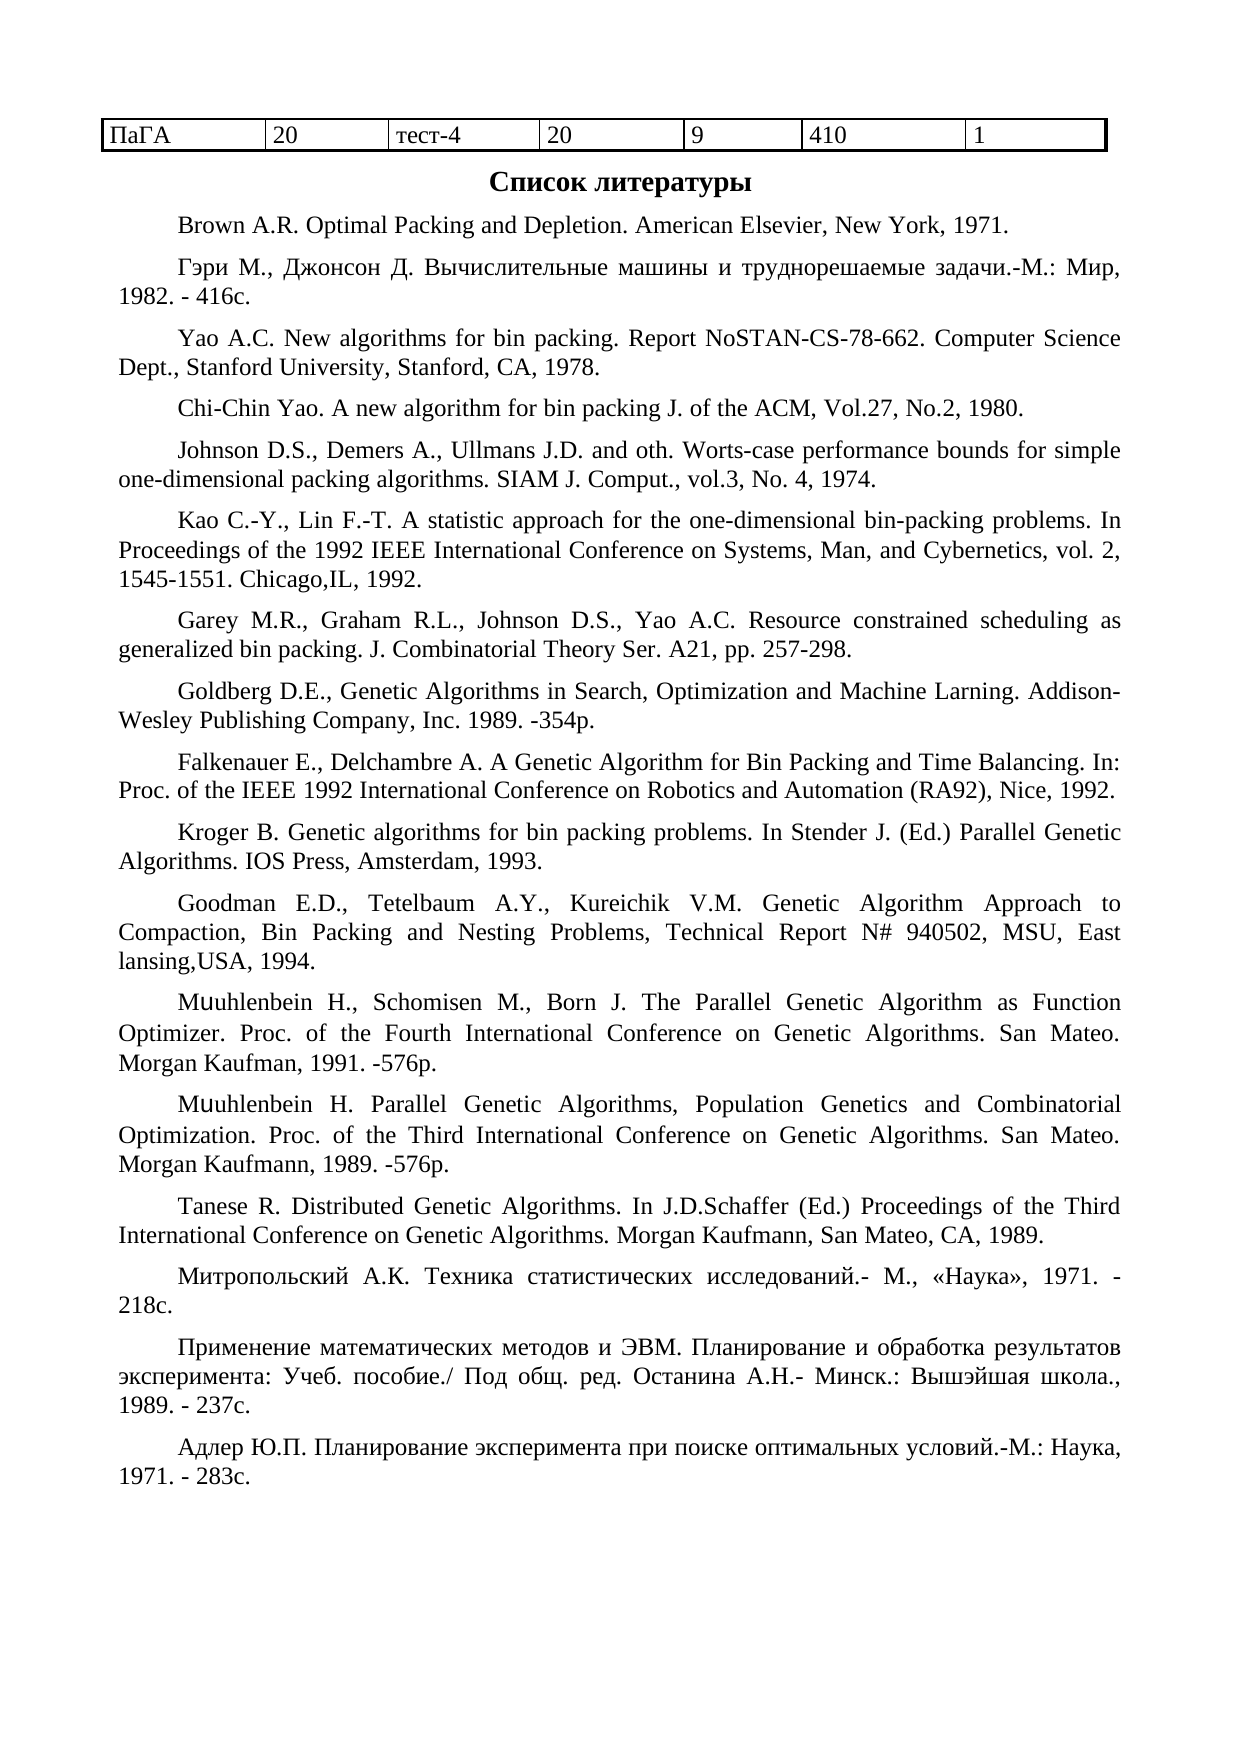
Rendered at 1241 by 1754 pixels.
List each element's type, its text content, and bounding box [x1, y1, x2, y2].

text Kao C.-Y., Lin F.-T. A statistic approach for the one-dimensional bin-packing problems. In Proceedings of the 1992 IEEE International Conference on Systems, Man, and Cybernetics, vol. 2, 1545-1551. Chicago,IL, 1992. [118, 505, 1122, 593]
table_cell ПаГА [104, 120, 265, 149]
text Goldberg D.E., Genetic Algorithms in Search, Optimization and Machine Larning. Addison-Wesley Publishing Company, Inc. 1989. -354p. [118, 676, 1122, 734]
text Митропольский А.К. Техника статистических исследований.- М., «Наука», 1971. - 218с. [118, 1261, 1122, 1319]
text Kroger B. Genetic algorithms for bin packing problems. In Stender J. (Ed.) Parallel Genetic Algorithms. IOS Press, Amsterdam, 1993. [118, 817, 1122, 875]
text Tanese R. Distributed Genetic Algorithms. In J.D.Schaffer (Ed.) Proceedings of the Third International Conference on Genetic Algorithms. Morgan Kaufmann, San Mateo, CA, 1989. [118, 1191, 1122, 1249]
text Muhlenbein H. Parallel Genetic Algorithms, Population Genetics and Combinatorial Optimization. Proc. of the Third International Conference on Genetic Algorithms. San Mateo. Morgan Kaufmann, 1989. -576p. [118, 1089, 1122, 1178]
text Применение математических методов и ЭВМ. Планирование и обработка результатов эксперимента: Учеб. пособие./ Под общ. ред. Останина А.Н.- Минск.: Вышэйшая школа., 1989. - 237с. [118, 1332, 1122, 1419]
table_cell 410 [803, 120, 965, 149]
table_cell 20 [266, 120, 388, 149]
text Goodman E.D., Tetelbaum A.Y., Kureichik V.M. Genetic Algorithm Approach to Compaction, Bin Packing and Nesting Problems, Technical Report N# 940502, MSU, East lansing,USA, 1994. [118, 888, 1122, 975]
text Yao A.C. New algorithms for bin packing. Report NoSTAN-CS-78-662. Computer Science Dept., Stanford University, Stanford, CA, 1978. [118, 323, 1122, 381]
table_cell тест-4 [389, 120, 539, 149]
table_cell 1 [966, 120, 1104, 149]
table_cell 20 [540, 120, 683, 149]
text Chi-Chin Yao. A new algorithm for bin packing J. of the ACM, Vol.27, No.2, 1980. [118, 393, 1122, 422]
text Список литературы [118, 164, 1122, 198]
text Johnson D.S., Demers A., Ullmans J.D. and oth. Worts-case performance bounds for simple one-dimensional packing algorithms. SIAM J. Comput., vol.3, No. 4, 1974. [118, 435, 1122, 493]
text Falkenauer E., Delchambre A. A Genetic Algorithm for Bin Packing and Time Balancing. In: Proc. of the IEEE 1992 International Conference on Robotics and Automation (RA92), Nice, 1992. [118, 746, 1122, 804]
text Garey M.R., Graham R.L., Johnson D.S., Yao A.C. Resource constrained scheduling as generalized bin packing. J. Combinatorial Theory Ser. A21, pp. 257-298. [118, 605, 1122, 663]
text Brown A.R. Optimal Packing and Depletion. American Elsevier, New York, 1971. [118, 210, 1122, 239]
table_cell 9 [685, 120, 801, 149]
text Адлер Ю.П. Планирование эксперимента при поиске оптимальных условий.-М.: Наука, 1971. - 283с. [118, 1432, 1122, 1490]
text Гэри М., Джонсон Д. Вычислительные машины и труднорешаемые задачи.-М.: Мир, 1982. - 416с. [118, 252, 1122, 310]
text Muhlenbein H., Schomisen M., Born J. The Parallel Genetic Algorithm as Function Optimizer. Proc. of the Fourth International Conference on Genetic Algorithms. San Mateo. Morgan Kaufman, 1991. -576p. [118, 987, 1122, 1076]
